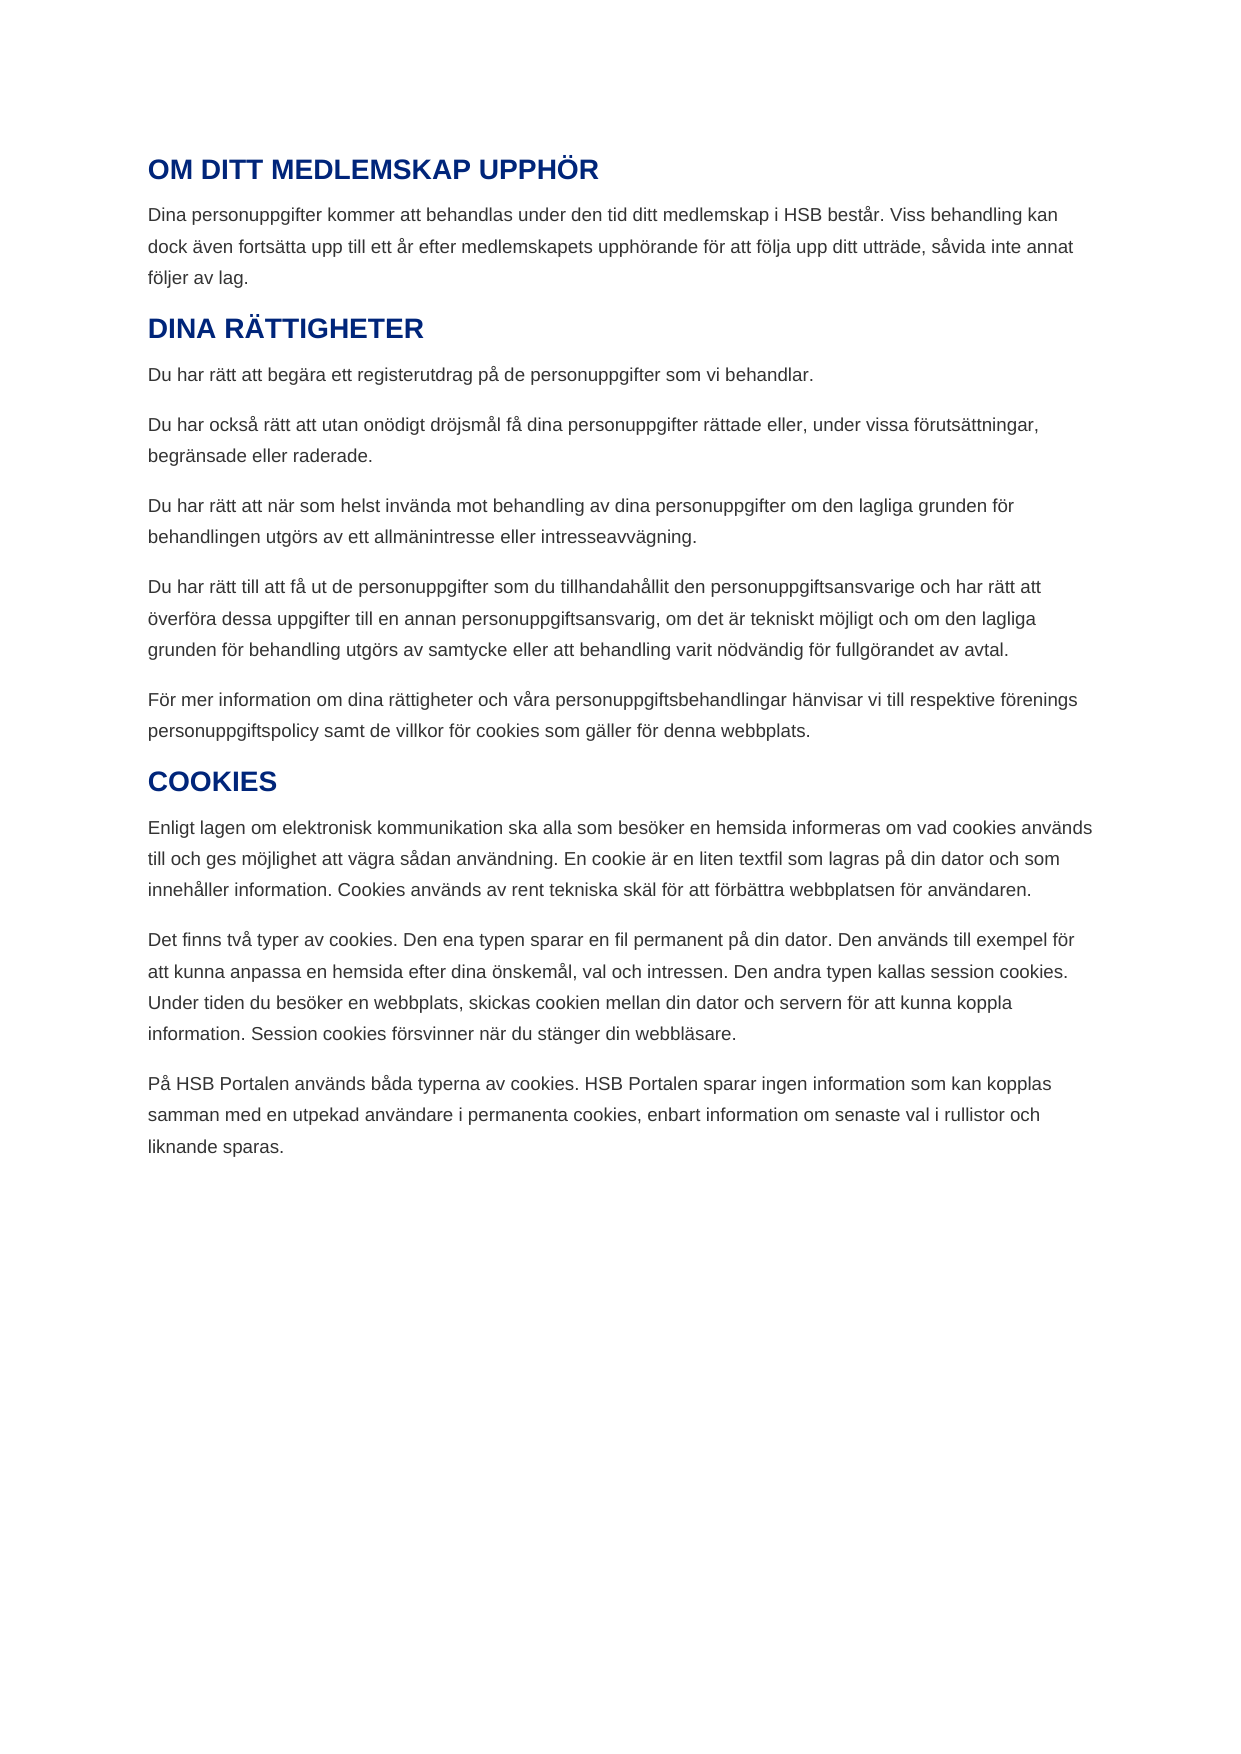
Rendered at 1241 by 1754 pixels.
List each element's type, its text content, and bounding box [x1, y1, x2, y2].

text Dina personuppgifter kommer att behandlas under den tid ditt medlemskap i HSB består. Viss behandling kan dock även fortsätta upp till ett år efter medlemskapets upphörande för att följa upp ditt utträde, såvida inte annat följer av lag. [148, 194, 1093, 288]
text Du har rätt att begära ett registerutdrag på de personuppgifter som vi behandlar. [148, 354, 1093, 385]
text Du har rätt att när som helst invända mot behandling av dina personuppgifter om den lagliga grunden för behandlingen utgörs av ett allmänintresse eller intresseavvägning. [148, 485, 1093, 548]
text På HSB Portalen används båda typerna av cookies. HSB Portalen sparar ingen information som kan kopplas samman med en utpekad användare i permanenta cookies, enbart information om senaste val i rullistor och liknande sparas. [148, 1063, 1093, 1157]
text Det finns två typer av cookies. Den ena typen sparar en fil permanent på din dator. Den används till exempel för att kunna anpassa en hemsida efter dina önskemål, val och intressen. Den andra typen kallas session cookies. Under tiden du besöker en webbplats, skickas cookien mellan din dator och servern för att kunna koppla information. Session cookies försvinner när du stänger din webbläsare. [148, 919, 1093, 1044]
text Enligt lagen om elektronisk kommunikation ska alla som besöker en hemsida informeras om vad cookies används till och ges möjlighet att vägra sådan användning. En cookie är en liten textfil som lagras på din dator och som innehåller information. Cookies används av rent tekniska skäl för att förbättra webbplatsen för användaren. [148, 807, 1093, 901]
text Du har rätt till att få ut de personuppgifter som du tillhandahållit den personuppgiftsansvarige och har rätt att överföra dessa uppgifter till en annan personuppgiftsansvarig, om det är tekniskt möjligt och om den lagliga grunden för behandling utgörs av samtycke eller att behandling varit nödvändig för fullgörandet av avtal. [148, 566, 1093, 660]
text Cookies [148, 760, 1093, 798]
text Du har också rätt att utan onödigt dröjsmål få dina personuppgifter rättade eller, under vissa förutsättningar, begränsade eller raderade. [148, 404, 1093, 466]
text Om ditt medlemskap upphör [148, 148, 1093, 185]
text Dina rättigheter [148, 307, 1093, 344]
text För mer information om dina rättigheter och våra personuppgiftsbehandlingar hänvisar vi till respektive förenings personuppgiftspolicy samt de villkor för cookies som gäller för denna webbplats. [148, 679, 1093, 741]
